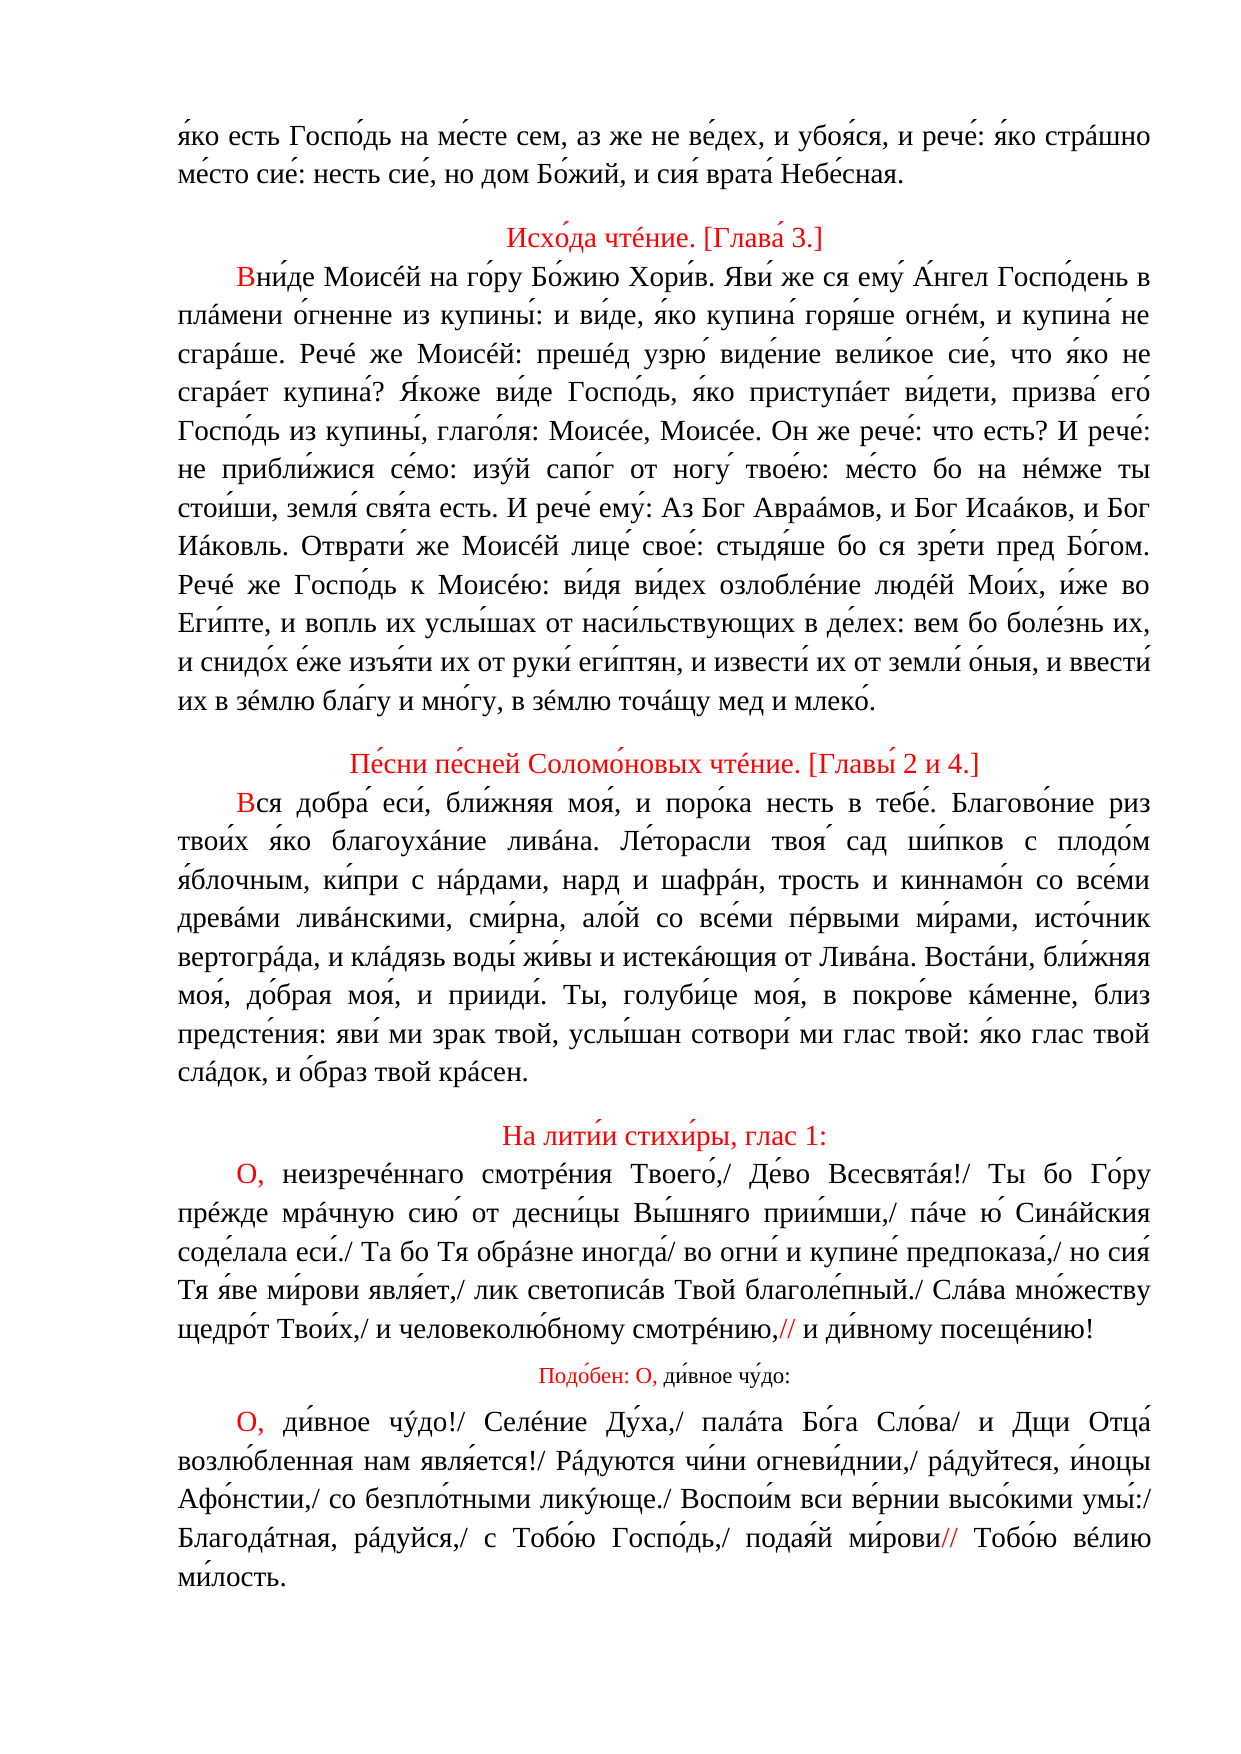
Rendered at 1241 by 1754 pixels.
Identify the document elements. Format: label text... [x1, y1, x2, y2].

text Пе́сни пе́сней Соломо́новых чтéние. [Главы́ 2 и 4.] [177, 746, 1152, 780]
text О, ди́вное чýдо!/ Селéние Ду́ха,/ палáта Бо́га Сло́ва/ и Дщи Отца́ возлю́бленная нaм явля́ется!/ Рáдуются чи́ни огневи́днии,/ рáдуйтеся, и́ноцы Афо́нстии,/ со безпло́тными ликýюще./ Воспои́м вси ве́рнии высо́кими умы́:/ Благодáтная, рáдуйся,/ с Тобо́ю Госпо́дь,/ подая́й ми́рови// Тобо́ю вéлию ми́лоcть. [177, 1404, 1152, 1592]
text На лити́и стихи́ры, глaс 1: [177, 1118, 1152, 1152]
text Исхо́да чтéние. [Глава́ 3.] [177, 220, 1152, 254]
text О, неизречéннаго смотрéния Твоего́,/ Де́во Всесвятáя!/ Ты бо Го́ру прéжде мрáчную сию́ от десни́цы Вы́шняго прии́мши,/ пáче ю́ Синáйския соде́лала еси́./ Тa бо Тя обрáзне иногда́/ во огни́ и купине́ предпоказа́,/ но сия́ Тя я́ве ми́рови явля́ет,/ лик светописáв Твой благоле́пный./ Слáва мно́жеству щедро́т Твои́х,/ и человеколю́бному смотрéнию,// и ди́вному посещéнию! [177, 1157, 1152, 1344]
text Подо́бен: О, ди́вное чýдо: [177, 1362, 1152, 1388]
text Вся добра́ еси́, бли́жняя моя́, и поро́ка несть в тебе́. Благово́ние риз твои́х я́ко благоухáние ливáна. Ле́торасли твоя́ сaд ши́пков с плодо́м я́блочным, ки́при с нáрдами, нaрд и шафрáн, трость и киннамо́н со все́ми древáми ливáнскими, сми́рна, ало́й со все́ми пéрвыми ми́рами, исто́чник вертогрáда, и клáдязь воды́ жи́вы и истекáющия от Ливáна. Востáни, бли́жняя моя́, до́брая моя́, и прииди́. Ты, голуби́це моя́, в покро́ве кáменне, близ предсте́ния: яви́ ми зрaк твой, услы́шан сотвори́ ми глaс твой: я́ко глaс твой слáдок, и о́браз твой крáсен. [177, 785, 1152, 1088]
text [177, 118, 1152, 190]
text Вни́де Моисéй на го́ру Бо́жию Хори́в. Яви́ же ся ему́ А́нгел Госпо́день в плáмени о́гненне из купины́: и ви́де, я́ко купина́ горя́ше огнéм, и купина́ не сгарáше. Речé же Моисéй: прешéд узрю́ виде́ние вели́кое сие́, что я́ко не сгарáет купина́? Я́коже ви́де Госпо́дь, я́ко приступáет ви́дети, призва́ его́ Госпо́дь из купины́, глаго́ля: Моисéе, Моисéе. Он же рече́: что есть? И рече́: не прибли́жися се́мо: изýй сапо́г от ногу́ твое́ю: ме́сто бо на нéмже ты стои́ши, земля́ свя́та есть. И рече́ ему́: Аз Бог Авраáмов, и Бог Исаáков, и Бог Иáковль. Отврати́ же Моисéй лице́ свое́: стыдя́ше бо ся зре́ти пред Бо́гом. Речé же Госпо́дь к Моисéю: ви́дя ви́дех озлоблéние людéй Мои́х, и́же во Еги́пте, и вопль их услы́шах от наси́льствующих в де́лех: вем бо боле́знь их, и снидо́х е́же изъя́ти их от руки́ еги́птян, и извести́ их от земли́ о́ныя, и ввести́ их в зéмлю бла́гу и мно́гу, в зéмлю точáщу мeд и млеко́. [177, 259, 1152, 716]
